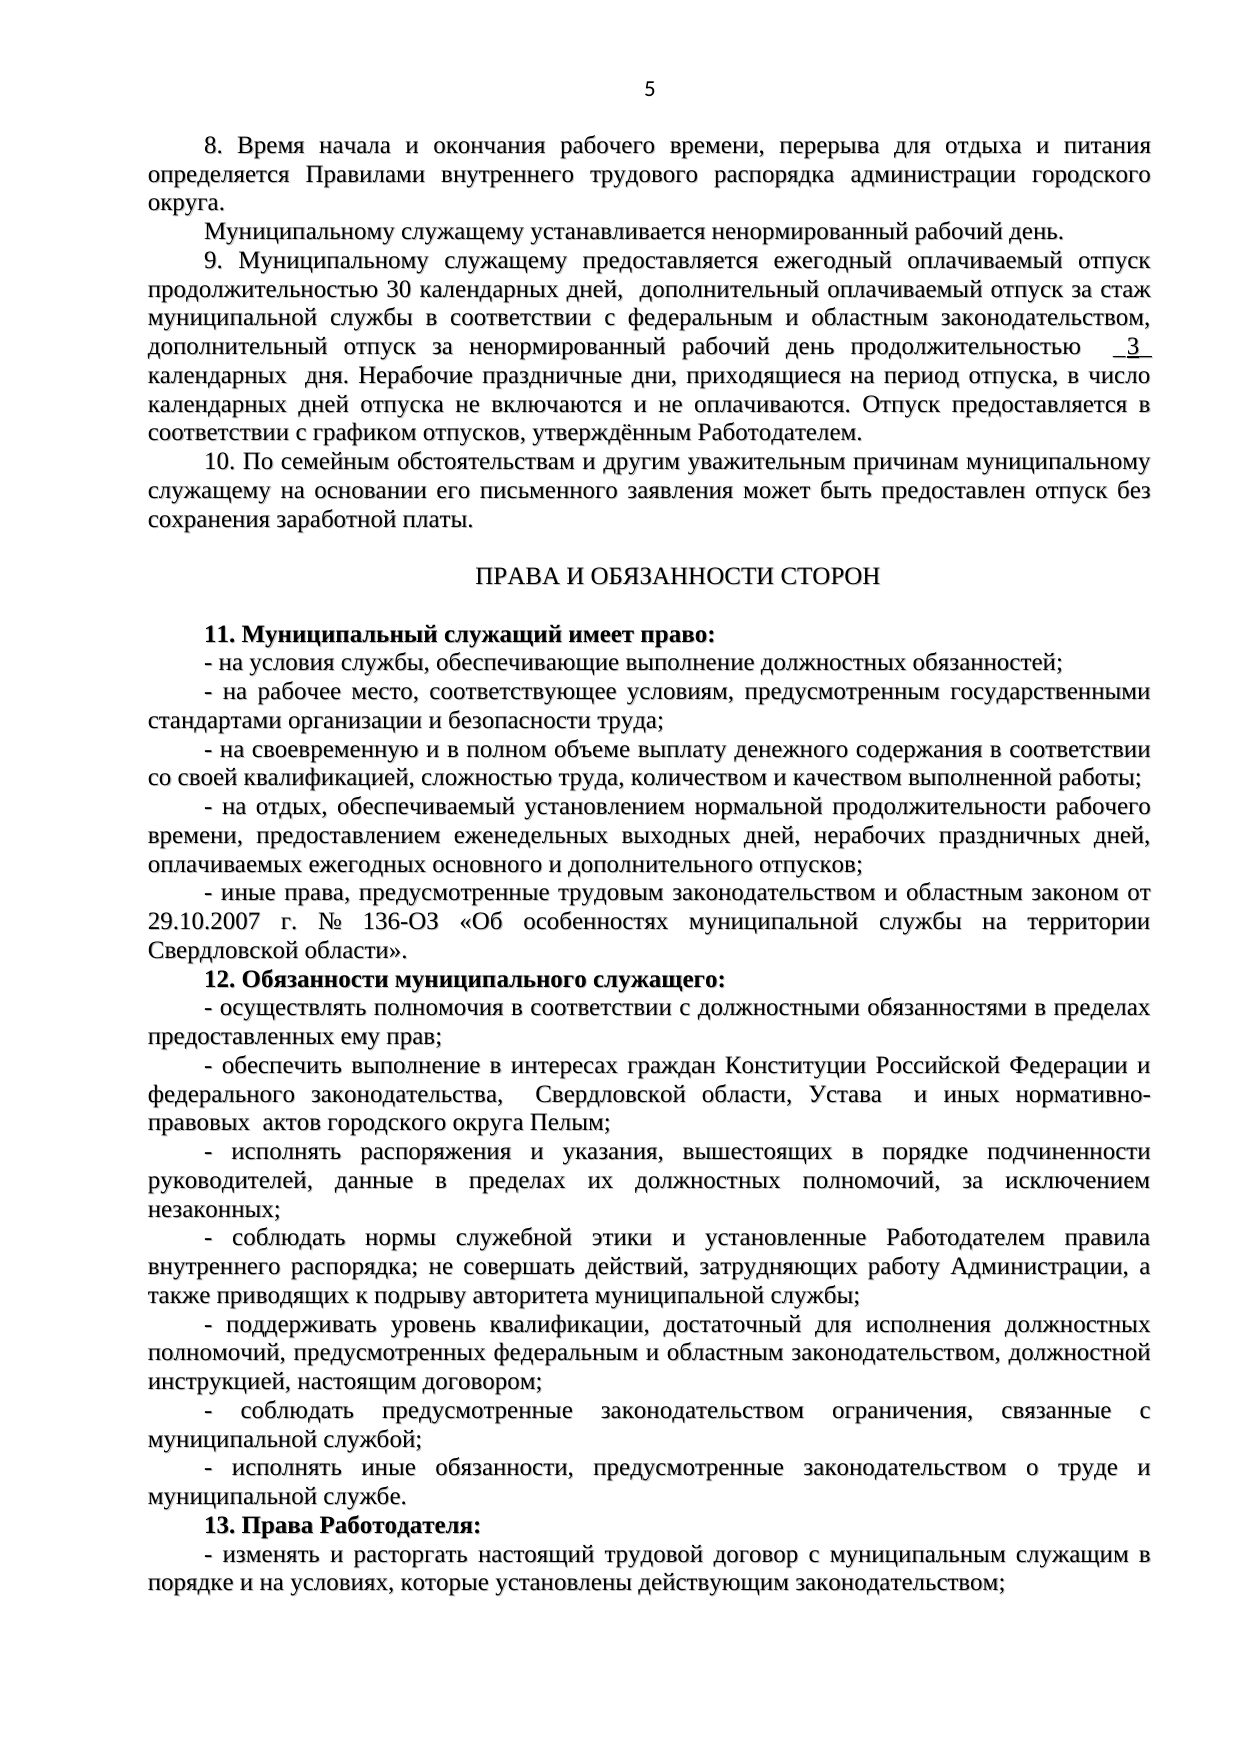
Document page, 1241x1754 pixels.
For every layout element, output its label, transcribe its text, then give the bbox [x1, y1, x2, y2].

text - исполнять распоряжения и указания, вышестоящих в порядке подчиненности руководителей, данные в пределах их должностных полномочий, за исключением незаконных; [148, 1136, 1152, 1222]
text - соблюдать предусмотренные законодательством ограничения, связанные с муниципальной службой; [148, 1395, 1152, 1452]
text - иные права, предусмотренные трудовым законодательством и областным законом от 29.10.2007 г. № 136-ОЗ «Об особенностях муниципальной службы на территории Свердловской области». [148, 877, 1152, 964]
text - изменять и расторгать настоящий трудовой договор с муниципальным служащим в порядке и на условиях, которые установлены действующим законодательством; [148, 1539, 1152, 1596]
text 12. Обязанности муниципального служащего: [148, 964, 1152, 992]
text 8. Время начала и окончания рабочего времени, перерыва для отдыха и питания определяется Правилами внутреннего трудового распорядка администрации городского округа. [148, 130, 1152, 216]
text ПРАВА И ОБЯЗАННОСТИ СТОРОН [148, 561, 1152, 590]
text - на условия службы, обеспечивающие выполнение должностных обязанностей; [148, 647, 1152, 676]
text 9. Муниципальному служащему предоставляется ежегодный оплачиваемый отпуск продолжительностью 30 календарных дней, дополнительный оплачиваемый отпуск за стаж муниципальной службы в соответствии с федеральным и областным законодательством, дополнительный отпуск за ненормированный рабочий день продолжительностью _3_ календарных дня. Нерабочие праздничные дни, приходящиеся на период отпуска, в число календарных дней отпуска не включаются и не оплачиваются. Отпуск предоставляется в соответствии с графиком отпусков, утверждённым Работодателем. [148, 245, 1152, 446]
text - на рабочее место, соответствующее условиям, предусмотренным государственными стандартами организации и безопасности труда; [148, 676, 1152, 734]
text 13. Права Работодателя: [148, 1510, 1152, 1539]
text - на своевременную и в полном объеме выплату денежного содержания в соответствии со своей квалификацией, сложностью труда, количеством и качеством выполненной работы; [148, 734, 1152, 791]
text - исполнять иные обязанности, предусмотренные законодательством о труде и муниципальной службе. [148, 1452, 1152, 1510]
text - обеспечить выполнение в интересах граждан Конституции Российской Федерации и федерального законодательства, Свердловской области, Устава и иных нормативно-правовых актов городского округа Пелым; [148, 1050, 1152, 1136]
text 10. По семейным обстоятельствам и другим уважительным причинам муниципальному служащему на основании его письменного заявления может быть предоставлен отпуск без сохранения заработной платы. [148, 446, 1152, 532]
text - осуществлять полномочия в соответствии с должностными обязанностями в пределах предоставленных ему прав; [148, 992, 1152, 1050]
text Муниципальному служащему устанавливается ненормированный рабочий день. [148, 216, 1152, 245]
text - соблюдать нормы служебной этики и установленные Работодателем правила внутреннего распорядка; не совершать действий, затрудняющих работу Администрации, а также приводящих к подрыву авторитета муниципальной службы; [148, 1222, 1152, 1309]
text - на отдых, обеспечиваемый установлением нормальной продолжительности рабочего времени, предоставлением еженедельных выходных дней, нерабочих праздничных дней, оплачиваемых ежегодных основного и дополнительного отпусков; [148, 791, 1152, 877]
text 11. Муниципальный служащий имеет право: [148, 619, 1152, 647]
text - поддерживать уровень квалификации, достаточный для исполнения должностных полномочий, предусмотренных федеральным и областным законодательством, должностной инструкцией, настоящим договором; [148, 1309, 1152, 1395]
